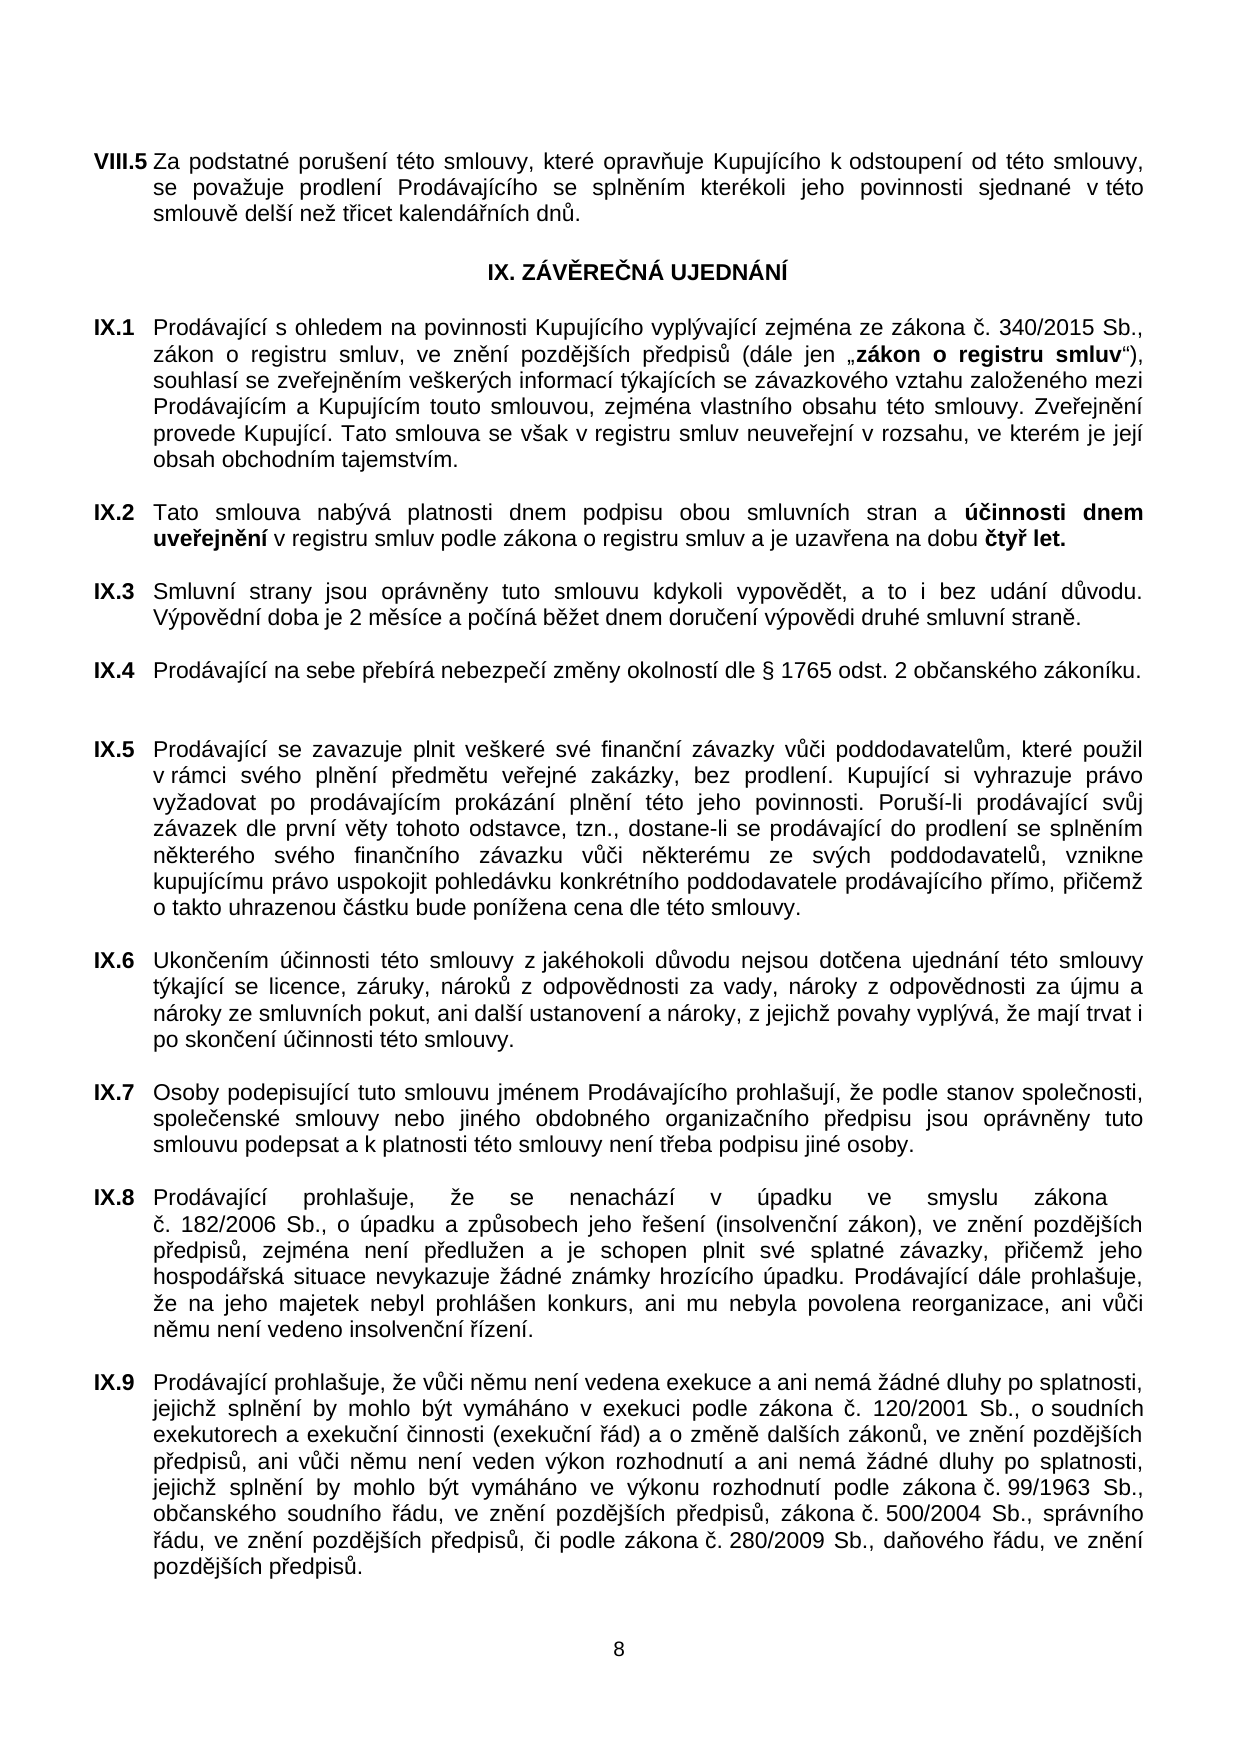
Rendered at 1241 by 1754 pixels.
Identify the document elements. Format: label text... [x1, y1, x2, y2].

text Prodávající s ohledem na povinnosti Kupujícího vyplývající zejména ze zákona č. 340/2015 Sb., zákon o registru smluv, ve znění pozdějších předpisů (dále jen „zákon o registru smluv“), souhlasí se zveřejněním veškerých informací týkajících se závazkového vztahu založeného mezi Prodávajícím a Kupujícím touto smlouvou, zejména vlastního obsahu této smlouvy. Zveřejnění provede Kupující. Tato smlouva se však v registru smluv neuveřejní v rozsahu, ve kterém je její obsah obchodním tajemstvím. [94, 314, 1144, 472]
text Prodávající na sebe přebírá nebezpečí změny okolností dle § 1765 odst. 2 občanského zákoníku. [94, 657, 1144, 683]
text Prodávající prohlašuje, že vůči němu není vedena exekuce a ani nemá žádné dluhy po splatnosti, jejichž splnění by mohlo být vymáháno v exekuci podle zákona č. 120/2001 Sb., o soudních exekutorech a exekuční činnosti (exekuční řád) a o změně dalších zákonů, ve znění pozdějších předpisů, ani vůči němu není veden výkon rozhodnutí a ani nemá žádné dluhy po splatnosti, jejichž splnění by mohlo být vymáháno ve výkonu rozhodnutí podle zákona č. 99/1963 Sb., občanského soudního řádu, ve znění pozdějších předpisů, zákona č. 500/2004 Sb., správního řádu, ve znění pozdějších předpisů, či podle zákona č. 280/2009 Sb., daňového řádu, ve znění pozdějších předpisů. [94, 1369, 1144, 1579]
subtitle Závěrečná ujednání [131, 256, 1144, 285]
text Za podstatné porušení této smlouvy, které opravňuje Kupujícího k odstoupení od této smlouvy, se považuje prodlení Prodávajícího se splněním kterékoli jeho povinnosti sjednané v této smlouvě delší než třicet kalendářních dnů. [94, 148, 1144, 227]
text Prodávající se zavazuje plnit veškeré své finanční závazky vůči poddodavatelům, které použil v rámci svého plnění předmětu veřejné zakázky, bez prodlení. Kupující si vyhrazuje právo vyžadovat po prodávajícím prokázání plnění této jeho povinnosti. Poruší-li prodávající svůj závazek dle první věty tohoto odstavce, tzn., dostane-li se prodávající do prodlení se splněním některého svého finančního závazku vůči některému ze svých poddodavatelů, vznikne kupujícímu právo uspokojit pohledávku konkrétního poddodavatele prodávajícího přímo, přičemž o takto uhrazenou částku bude ponížena cena dle této smlouvy. [94, 736, 1144, 921]
text Prodávající prohlašuje, že se nenachází v úpadku ve smyslu zákona č. 182/2006 Sb., o úpadku a způsobech jeho řešení (insolvenční zákon), ve znění pozdějších předpisů, zejména není předlužen a je schopen plnit své splatné závazky, přičemž jeho hospodářská situace nevykazuje žádné známky hrozícího úpadku. Prodávající dále prohlašuje, že na jeho majetek nebyl prohlášen konkurs, ani mu nebyla povolena reorganizace, ani vůči němu není vedeno insolvenční řízení. [94, 1184, 1144, 1342]
text Osoby podepisující tuto smlouvu jménem Prodávajícího prohlašují, že podle stanov společnosti, společenské smlouvy nebo jiného obdobného organizačního předpisu jsou oprávněny tuto smlouvu podepsat a k platnosti této smlouvy není třeba podpisu jiné osoby. [94, 1079, 1144, 1158]
text Smluvní strany jsou oprávněny tuto smlouvu kdykoli vypovědět, a to i bez udání důvodu. Výpovědní doba je 2 měsíce a počíná běžet dnem doručení výpovědi druhé smluvní straně. [94, 578, 1144, 630]
text Ukončením účinnosti této smlouvy z jakéhokoli důvodu nejsou dotčena ujednání této smlouvy týkající se licence, záruky, nároků z odpovědnosti za vady, nároky z odpovědnosti za újmu a nároky ze smluvních pokut, ani další ustanovení a nároky, z jejichž povahy vyplývá, že mají trvat i po skončení účinnosti této smlouvy. [94, 947, 1144, 1052]
text Tato smlouva nabývá platnosti dnem podpisu obou smluvních stran a účinnosti dnem uveřejnění v registru smluv podle zákona o registru smluv a je uzavřena na dobu čtyř let. [94, 499, 1144, 551]
